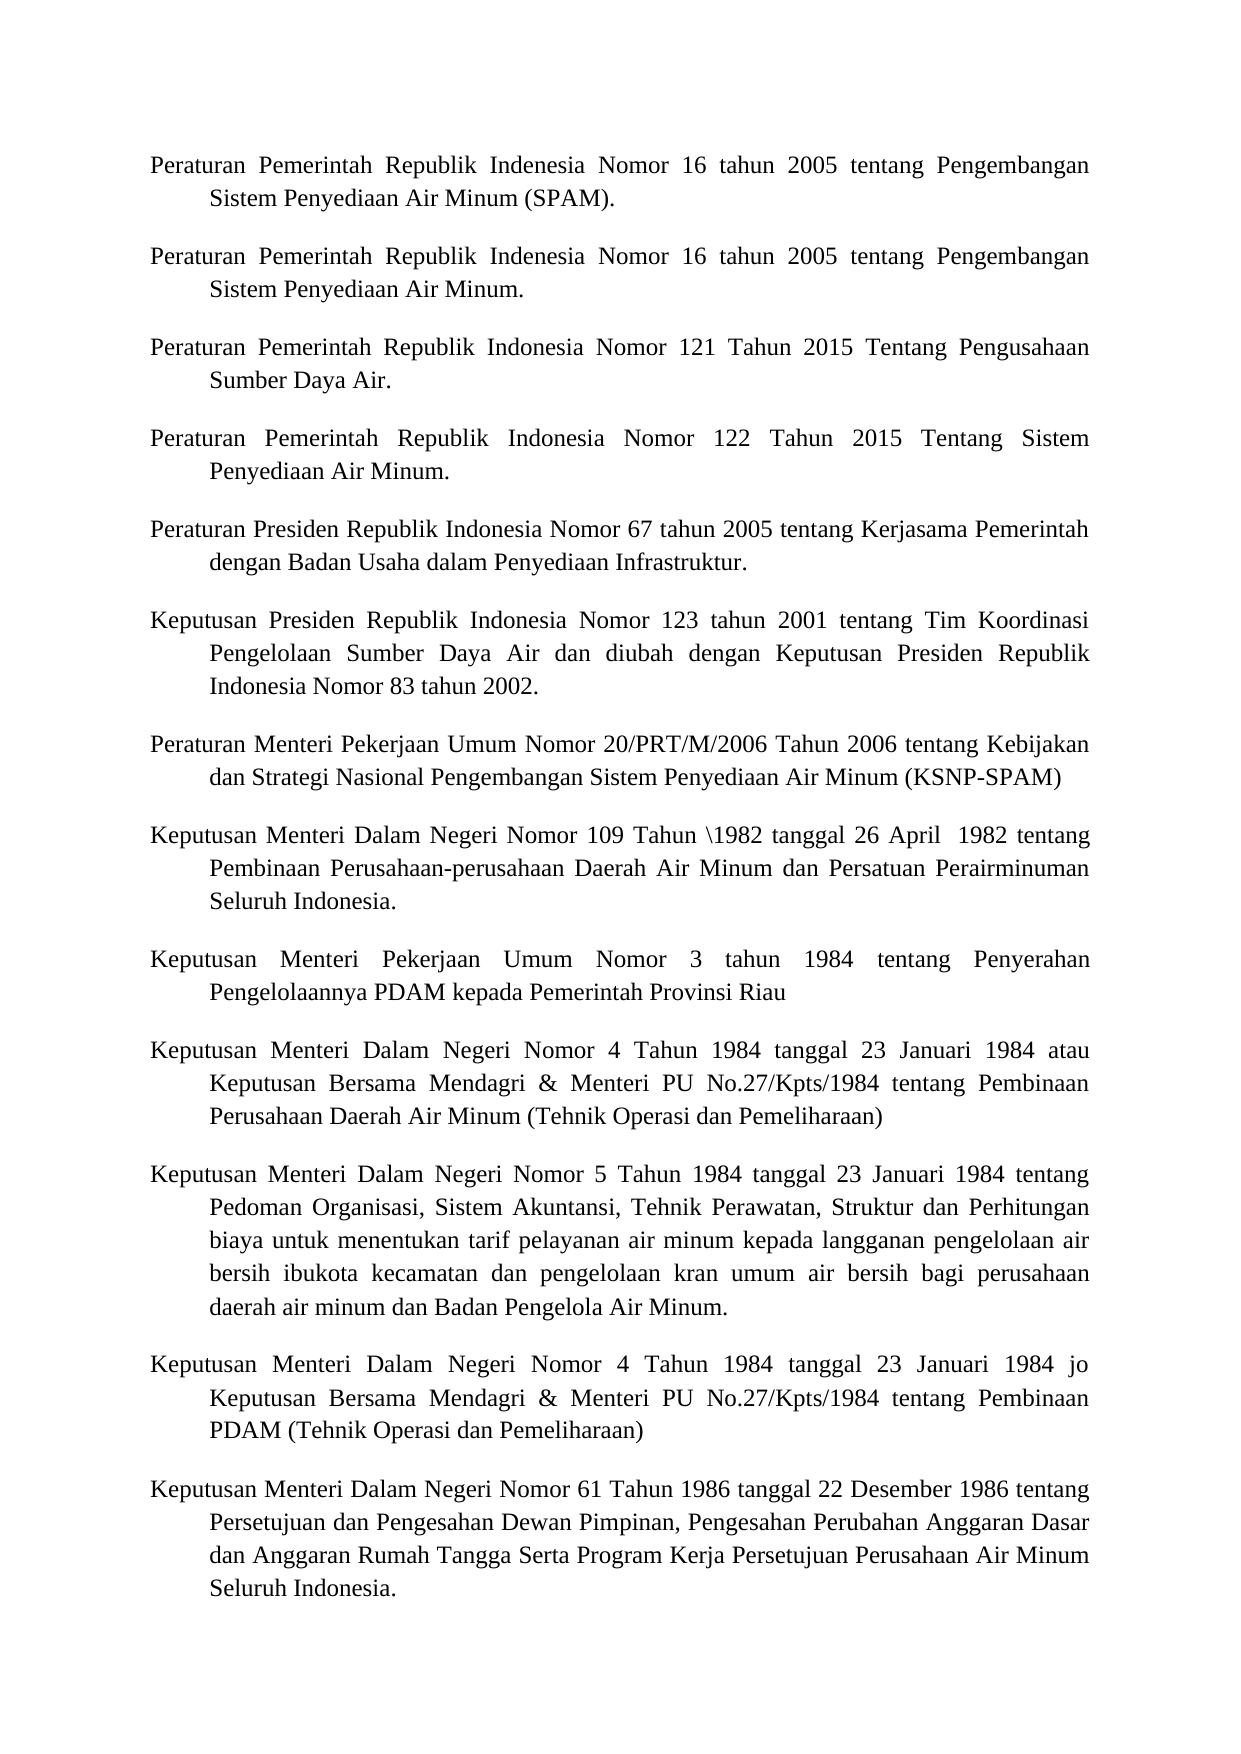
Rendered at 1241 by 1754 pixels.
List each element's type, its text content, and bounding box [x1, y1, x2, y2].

text Peraturan Pemerintah Republik Indenesia Nomor 16 tahun 2005 tentang Pengembangan Sistem Penyediaan Air Minum (SPAM). [150, 150, 1090, 212]
text Peraturan Menteri Pekerjaan Umum Nomor 20/PRT/M/2006 Tahun 2006 tentang Kebijakan dan Strategi Nasional Pengembangan Sistem Penyediaan Air Minum (KSNP-SPAM) [150, 729, 1090, 791]
text Peraturan Pemerintah Republik Indenesia Nomor 16 tahun 2005 tentang Pengembangan Sistem Penyediaan Air Minum. [150, 241, 1090, 303]
text Peraturan Pemerintah Republik Indonesia Nomor 121 Tahun 2015 Tentang Pengusahaan Sumber Daya Air. [150, 332, 1090, 394]
text Peraturan Pemerintah Republik Indonesia Nomor 122 Tahun 2015 Tentang Sistem Penyediaan Air Minum. [150, 423, 1090, 485]
text Keputusan Menteri Dalam Negeri Nomor 61 Tahun 1986 tanggal 22 Desember 1986 tentang Persetujuan dan Pengesahan Dewan Pimpinan, Pengesahan Perubahan Anggaran Dasar dan Anggaran Rumah Tangga Serta Program Kerja Persetujuan Perusahaan Air Minum Seluruh Indonesia. [150, 1474, 1090, 1601]
text Keputusan Menteri Dalam Negeri Nomor 4 Tahun 1984 tanggal 23 Januari 1984 jo Keputusan Bersama Mendagri & Menteri PU No.27/Kpts/1984 tentang Pembinaan PDAM (Tehnik Operasi dan Pemeliharaan) [150, 1349, 1090, 1444]
text Keputusan Presiden Republik Indonesia Nomor 123 tahun 2001 tentang Tim Koordinasi Pengelolaan Sumber Daya Air dan diubah dengan Keputusan Presiden Republik Indonesia Nomor 83 tahun 2002. [150, 605, 1090, 700]
text Keputusan Menteri Dalam Negeri Nomor 109 Tahun \1982 tanggal 26 April 1982 tentang Pembinaan Perusahaan-perusahaan Daerah Air Minum dan Persatuan Perairminuman Seluruh Indonesia. [150, 820, 1090, 915]
text Keputusan Menteri Pekerjaan Umum Nomor 3 tahun 1984 tentang Penyerahan Pengelolaannya PDAM kepada Pemerintah Provinsi Riau [150, 944, 1090, 1006]
text Keputusan Menteri Dalam Negeri Nomor 5 Tahun 1984 tanggal 23 Januari 1984 tentang Pedoman Organisasi, Sistem Akuntansi, Tehnik Perawatan, Struktur dan Perhitungan biaya untuk menentukan tarif pelayanan air minum kepada langganan pengelolaan air bersih ibukota kecamatan dan pengelolaan kran umum air bersih bagi perusahaan daerah air minum dan Badan Pengelola Air Minum. [150, 1159, 1090, 1320]
text Peraturan Presiden Republik Indonesia Nomor 67 tahun 2005 tentang Kerjasama Pemerintah dengan Badan Usaha dalam Penyediaan Infrastruktur. [150, 514, 1090, 576]
text Keputusan Menteri Dalam Negeri Nomor 4 Tahun 1984 tanggal 23 Januari 1984 atau Keputusan Bersama Mendagri & Menteri PU No.27/Kpts/1984 tentang Pembinaan Perusahaan Daerah Air Minum (Tehnik Operasi dan Pemeliharaan) [150, 1035, 1090, 1130]
